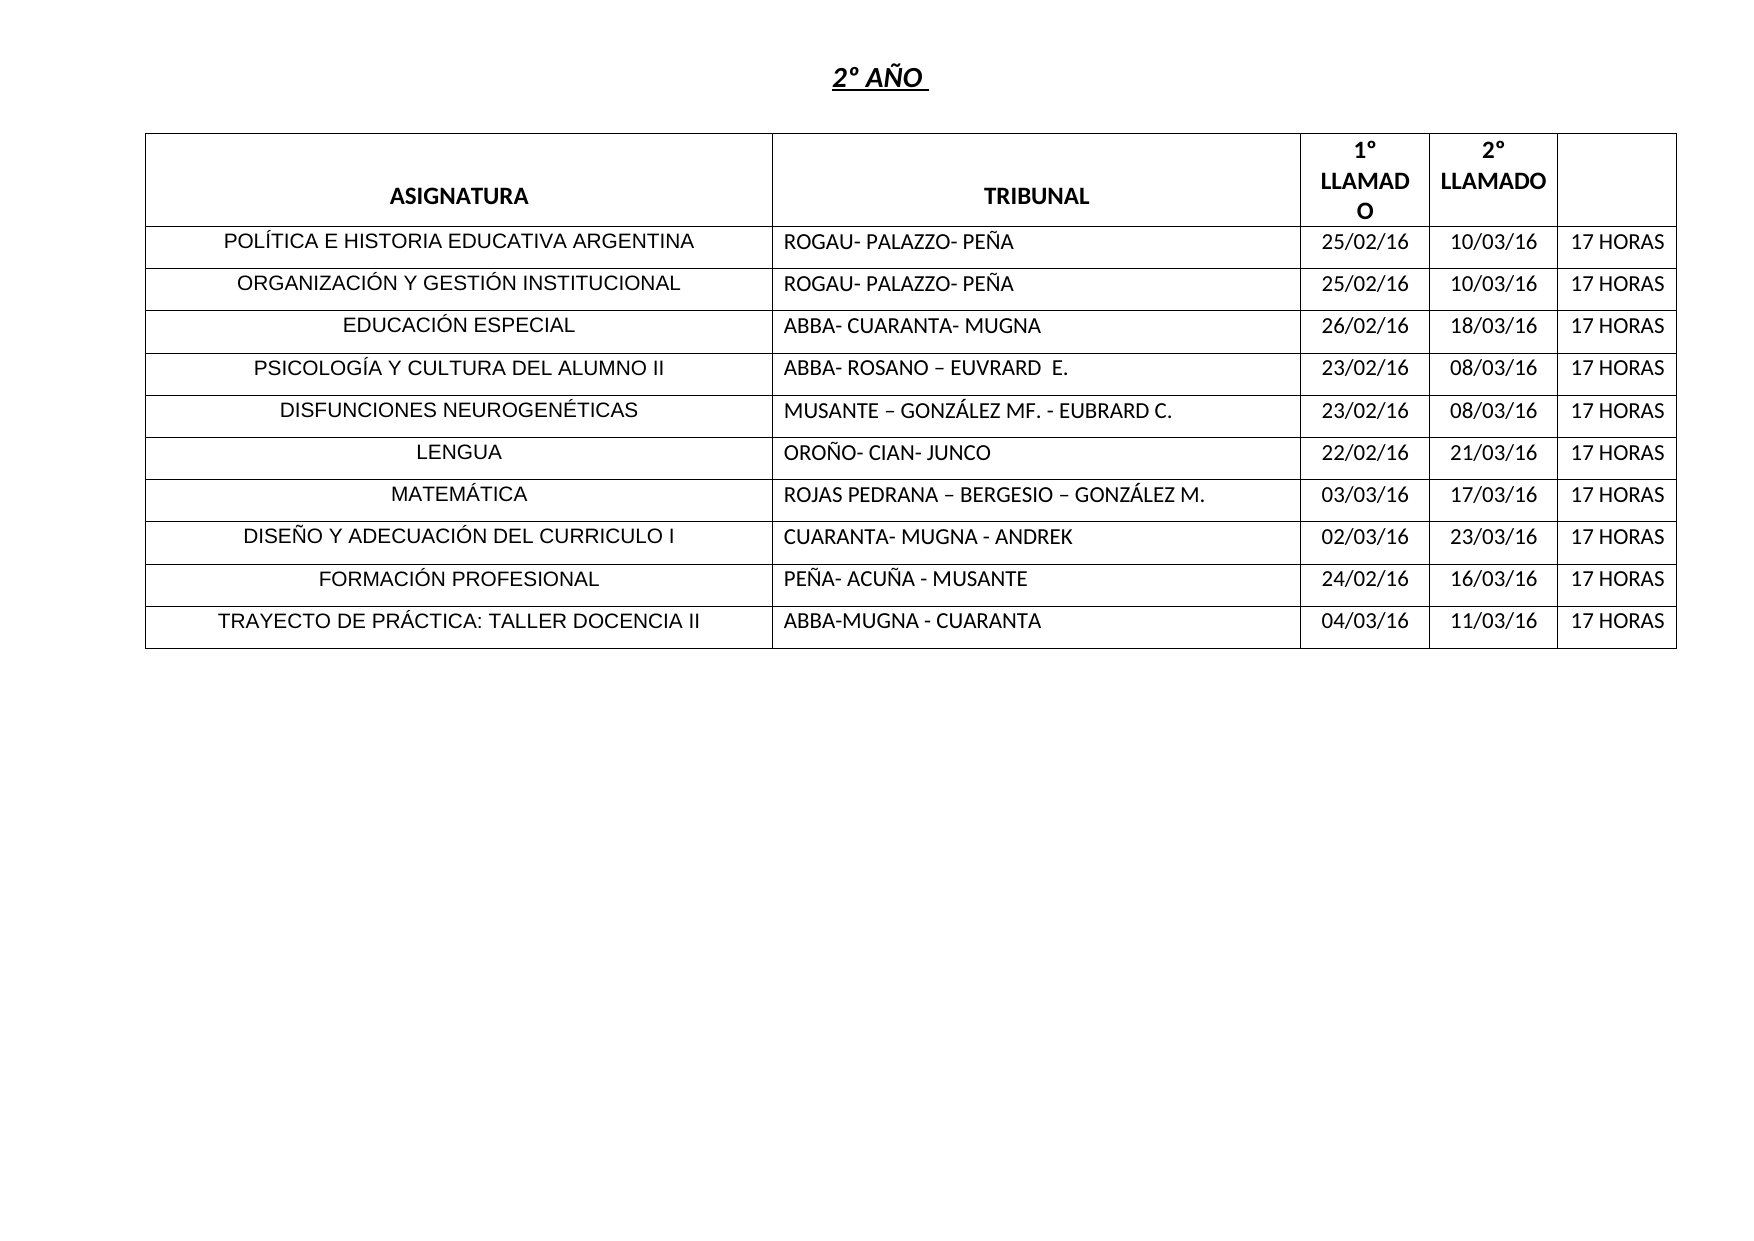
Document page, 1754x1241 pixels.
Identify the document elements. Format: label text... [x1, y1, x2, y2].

table_cell OROÑO- CIAN- JUNCO [773, 438, 1300, 479]
table_cell 17 HORAS [1558, 607, 1676, 648]
table_cell 17 HORAS [1558, 311, 1676, 352]
table_cell 22/02/16 [1301, 438, 1429, 479]
table_cell 10/03/16 [1430, 227, 1557, 268]
table_cell 10/03/16 [1430, 269, 1557, 310]
table_cell 23/03/16 [1430, 522, 1557, 563]
table_cell 24/02/16 [1301, 565, 1429, 606]
table_cell MUSANTE – GONZÁLEZ MF. - EUBRARD C. [773, 396, 1300, 437]
table_cell ROJAS PEDRANA – BERGESIO – GONZÁLEZ M. [773, 480, 1300, 521]
table_cell 16/03/16 [1430, 565, 1557, 606]
table_header [1558, 134, 1676, 226]
text 2º AÑO [89, 59, 1665, 95]
table_cell LENGUA [146, 438, 772, 479]
table_cell 23/02/16 [1301, 396, 1429, 437]
table_cell MATEMÁTICA [146, 480, 772, 521]
table_header TRIBUNAL [773, 134, 1300, 226]
table_cell 21/03/16 [1430, 438, 1557, 479]
table_cell 25/02/16 [1301, 227, 1429, 268]
table_cell CUARANTA- MUGNA - ANDREK [773, 522, 1300, 563]
table_cell 17 HORAS [1558, 565, 1676, 606]
table_cell ROGAU- PALAZZO- PEÑA [773, 269, 1300, 310]
table_cell ABBA- ROSANO – EUVRARD E. [773, 354, 1300, 395]
table_cell POLÍTICA E HISTORIA EDUCATIVA ARGENTINA [146, 227, 772, 268]
table_cell 04/03/16 [1301, 607, 1429, 648]
table_cell TRAYECTO DE PRÁCTICA: TALLER DOCENCIA II [146, 607, 772, 648]
table_header 2º LLAMADO [1430, 134, 1557, 226]
table_cell EDUCACIÓN ESPECIAL [146, 311, 772, 352]
table_cell 02/03/16 [1301, 522, 1429, 563]
table_cell 23/02/16 [1301, 354, 1429, 395]
table_cell 17 HORAS [1558, 438, 1676, 479]
table_cell 25/02/16 [1301, 269, 1429, 310]
table_cell 26/02/16 [1301, 311, 1429, 352]
table_cell 17 HORAS [1558, 269, 1676, 310]
table_cell 17/03/16 [1430, 480, 1557, 521]
table_cell ABBA-MUGNA - CUARANTA [773, 607, 1300, 648]
table_cell ORGANIZACIÓN Y GESTIÓN INSTITUCIONAL [146, 269, 772, 310]
table_cell 17 HORAS [1558, 522, 1676, 563]
table_cell 17 HORAS [1558, 354, 1676, 395]
table_header ASIGNATURA [146, 134, 772, 226]
table_cell FORMACIÓN PROFESIONAL [146, 565, 772, 606]
table_cell 03/03/16 [1301, 480, 1429, 521]
table_cell ROGAU- PALAZZO- PEÑA [773, 227, 1300, 268]
table_cell 11/03/16 [1430, 607, 1557, 648]
table_cell 17 HORAS [1558, 480, 1676, 521]
table_cell 08/03/16 [1430, 354, 1557, 395]
table_cell PSICOLOGÍA Y CULTURA DEL ALUMNO II [146, 354, 772, 395]
table_cell ABBA- CUARANTA- MUGNA [773, 311, 1300, 352]
table_cell 17 HORAS [1558, 227, 1676, 268]
table_header 1º LLAMADO [1301, 134, 1429, 226]
table_cell 08/03/16 [1430, 396, 1557, 437]
table_cell DISFUNCIONES NEUROGENÉTICAS [146, 396, 772, 437]
table_cell 17 HORAS [1558, 396, 1676, 437]
table_cell DISEÑO Y ADECUACIÓN DEL CURRICULO I [146, 522, 772, 563]
table_cell 18/03/16 [1430, 311, 1557, 352]
table_cell PEÑA- ACUÑA - MUSANTE [773, 565, 1300, 606]
